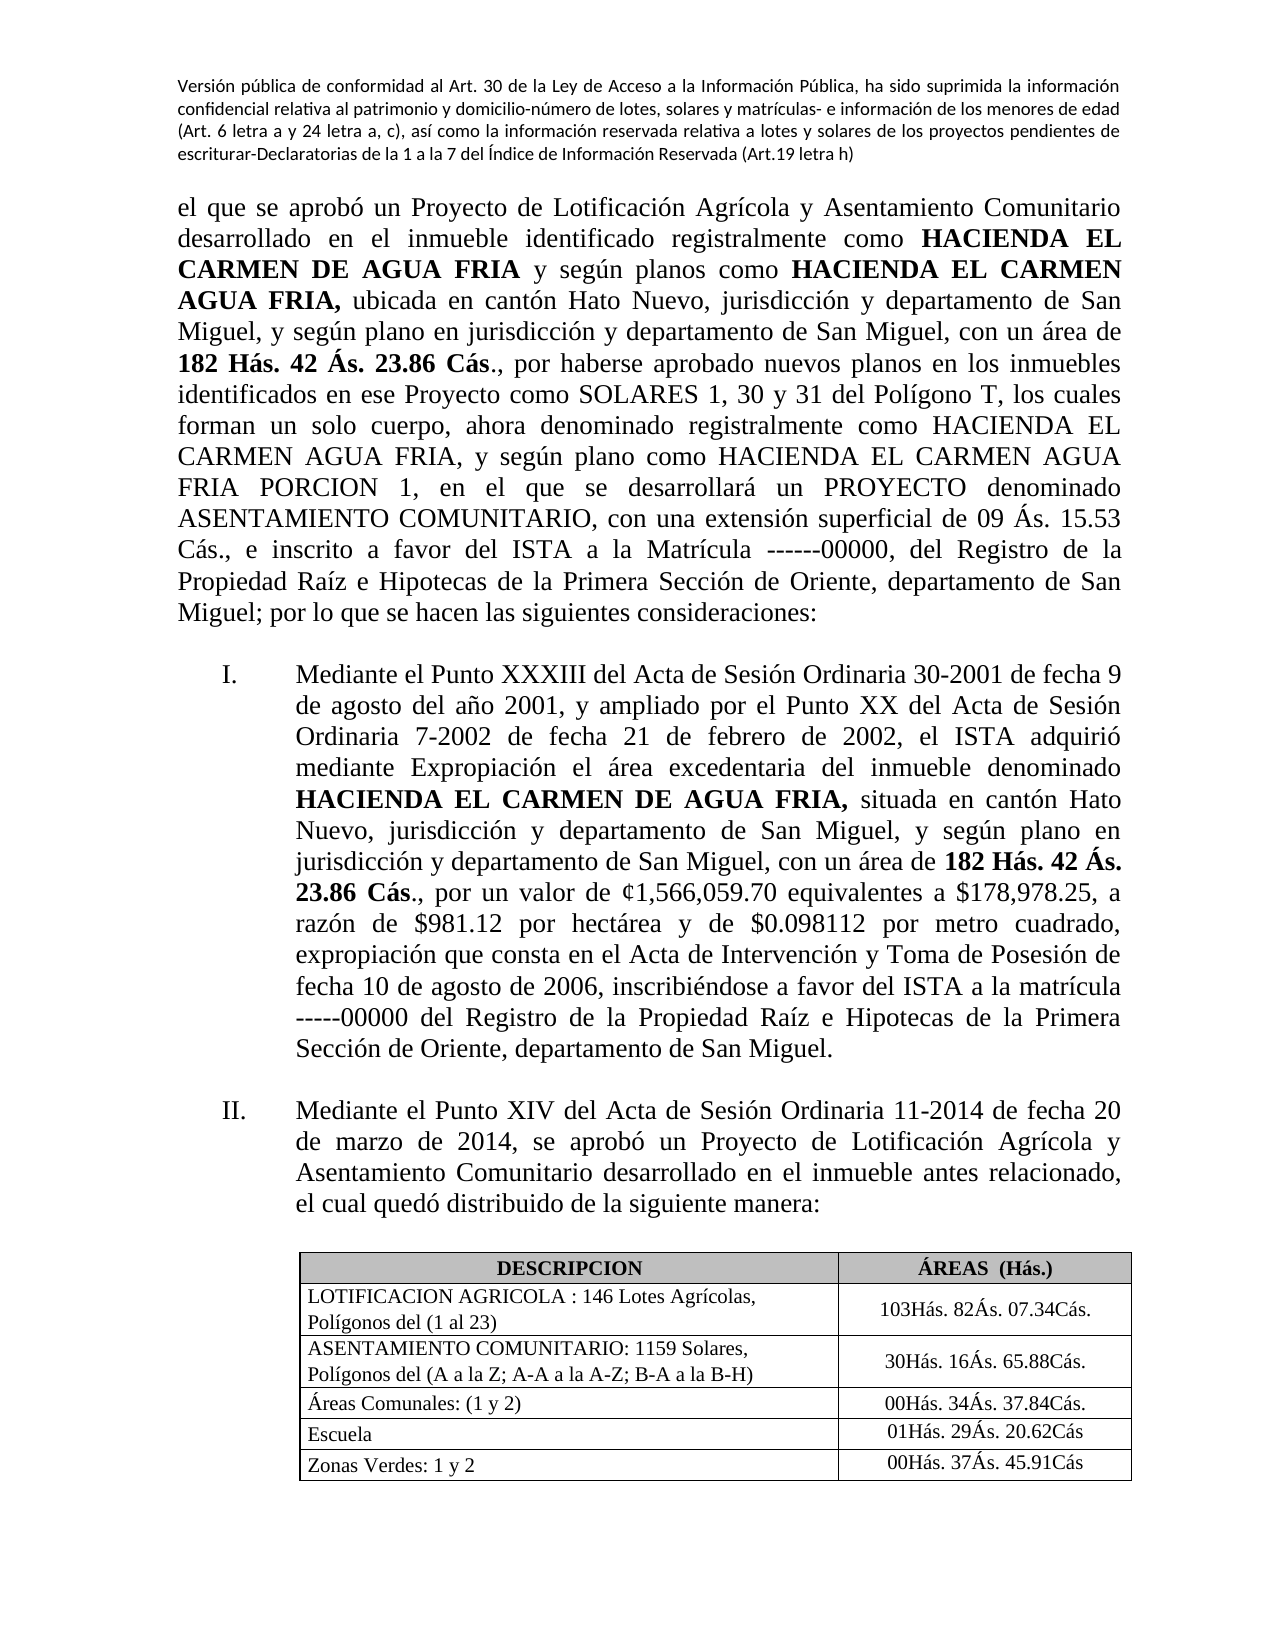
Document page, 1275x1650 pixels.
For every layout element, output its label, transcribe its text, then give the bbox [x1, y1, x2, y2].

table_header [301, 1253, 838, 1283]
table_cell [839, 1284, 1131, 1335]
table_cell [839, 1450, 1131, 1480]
list I. Mediante el Punto XXXIII del Acta de Sesión Ordinaria 30-2001 de fecha 9 de agosto del año 2001, y ampliado por el Punto XX del Acta de Sesión Ordinaria 7-2002 de fecha 21 de febrero de 2002, el ISTA adquirió mediante Expropiación el área excedentaria del inmueble denominado HACIENDA EL CARMEN DE AGUA FRIA, situada en cantón Hato Nuevo, jurisdicción y departamento de San Miguel, y según plano en jurisdicción y departamento de San Miguel, con un área de 182 Hás. 42 Ás. 23.86 Cás., por un valor de ¢1,566,059.70 equivalentes a $178,978.25, a razón de $981.12 por hectárea y de $0.098112 por metro cuadrado, expropiación que consta en el Acta de Intervención y Toma de Posesión de fecha 10 de agosto de 2006, inscribiéndose a favor del ISTA a la matrícula -----00000 del Registro de la Propiedad Raíz e Hipotecas de la Primera Sección de Oriente, departamento de San Miguel. [222, 658, 1122, 1063]
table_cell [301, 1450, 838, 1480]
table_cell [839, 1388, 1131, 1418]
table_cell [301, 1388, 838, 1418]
list II. Mediante el Punto XIV del Acta de Sesión Ordinaria 11-2014 de fecha 20 de marzo de 2014, se aprobó un Proyecto de Lotificación Agrícola y Asentamiento Comunitario desarrollado en el inmueble antes relacionado, el cual quedó distribuido de la siguiente manera: [222, 1094, 1122, 1219]
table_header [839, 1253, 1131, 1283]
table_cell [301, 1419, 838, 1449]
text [177, 191, 1122, 627]
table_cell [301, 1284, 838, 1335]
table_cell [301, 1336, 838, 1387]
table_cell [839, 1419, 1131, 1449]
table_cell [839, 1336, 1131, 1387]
